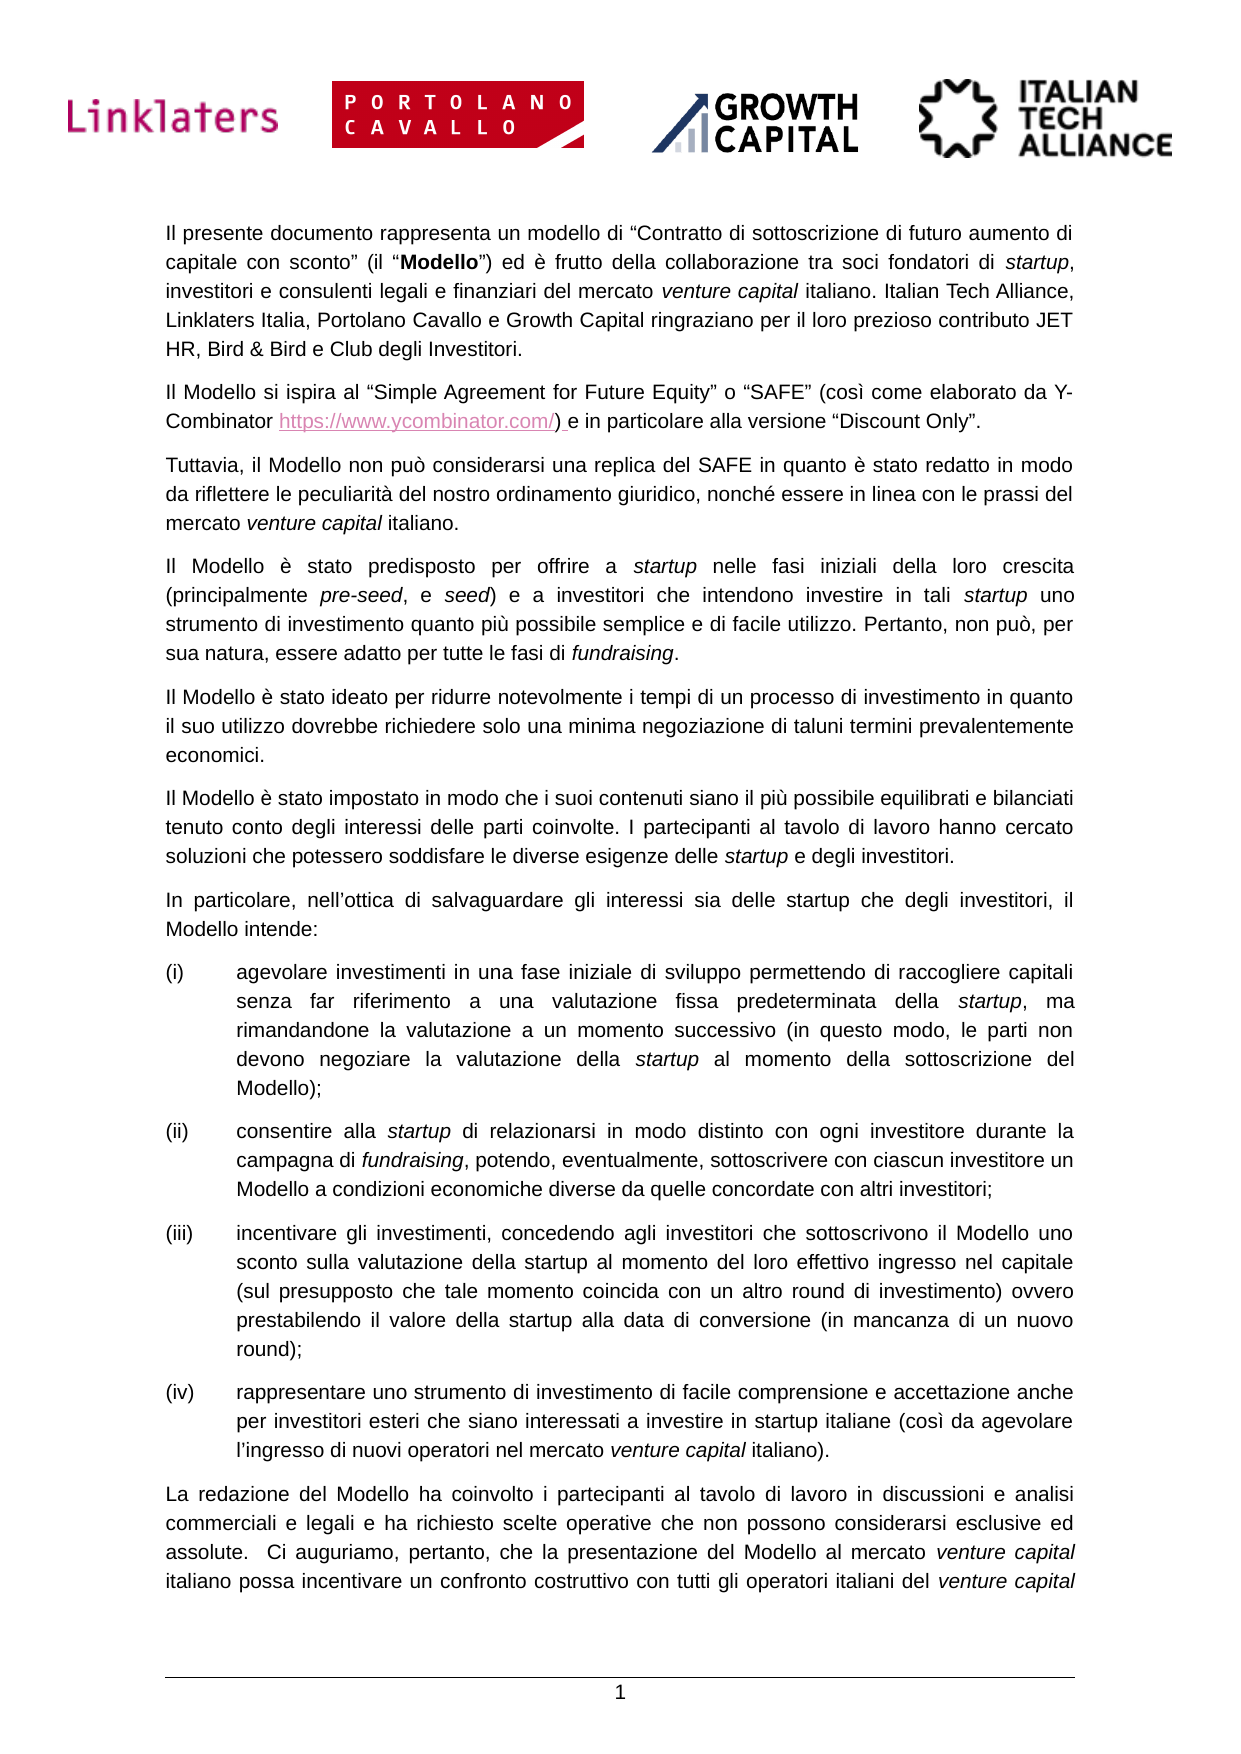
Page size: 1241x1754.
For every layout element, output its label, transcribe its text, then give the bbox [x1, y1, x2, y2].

text Tuttavia, il Modello non può considerarsi una replica del SAFE in quanto è stato redatto in modo da riflettere le peculiarità del nostro ordinamento giuridico, nonché essere in linea con le prassi del mercato venture capital italiano. [165, 453, 1075, 534]
text agevolare investimenti in una fase iniziale di sviluppo permettendo di raccogliere capitali senza far riferimento a una valutazione fissa predeterminata della startup, ma rimandandone la valutazione a un momento successivo (in questo modo, le parti non devono negoziare la valutazione della startup al momento della sottoscrizione del Modello); [165, 960, 1075, 1100]
text In particolare, nell’ottica di salvaguardare gli interessi sia delle startup che degli investitori, il Modello intende: [165, 887, 1075, 940]
text incentivare gli investimenti, concedendo agli investitori che sottoscrivono il Modello uno sconto sulla valutazione della startup al momento del loro effettivo ingresso nel capitale (sul presupposto che tale momento coincida con un altro round di investimento) ovvero prestabilendo il valore della startup alla data di conversione (in mancanza di un nuovo round); [165, 1221, 1075, 1361]
picture [919, 79, 1172, 158]
picture [68, 99, 278, 134]
text consentire alla startup di relazionarsi in modo distinto con ogni investitore durante la campagna di fundraising, potendo, eventualmente, sottoscrivere con ciascun investitore un Modello a condizioni economiche diverse da quelle concordate con altri investitori; [165, 1119, 1075, 1201]
picture [641, 79, 869, 166]
picture [332, 81, 584, 148]
text Il Modello è stato ideato per ridurre notevolmente i tempi di un processo di investimento in quanto il suo utilizzo dovrebbe richiedere solo una minima negoziazione di taluni termini prevalentemente economici. [165, 684, 1075, 766]
text Il presente documento rappresenta un modello di “Contratto di sottoscrizione di futuro aumento di capitale con sconto” (il “Modello”) ed è frutto della collaborazione tra soci fondatori di startup, investitori e consulenti legali e finanziari del mercato venture capital italiano. Italian Tech Alliance, Linklaters Italia, Portolano Cavallo e Growth Capital ringraziano per il loro prezioso contributo JET HR, Bird & Bird e Club degli Investitori. [165, 221, 1075, 361]
text rappresentare uno strumento di investimento di facile comprensione e accettazione anche per investitori esteri che siano interessati a investire in startup italiane (così da agevolare l’ingresso di nuovi operatori nel mercato venture capital italiano). [165, 1380, 1075, 1462]
text Il Modello è stato impostato in modo che i suoi contenuti siano il più possibile equilibrati e bilanciati tenuto conto degli interessi delle parti coinvolte. I partecipanti al tavolo di lavoro hanno cercato soluzioni che potessero soddisfare le diverse esigenze delle startup e degli investitori. [165, 786, 1075, 868]
text Il Modello è stato predisposto per offrire a startup nelle fasi iniziali della loro crescita (principalmente pre-seed, e seed) e a investitori che intendono investire in tali startup uno strumento di investimento quanto più possibile semplice e di facile utilizzo. Pertanto, non può, per sua natura, essere adatto per tutte le fasi di fundraising. [165, 554, 1075, 665]
text Il Modello si ispira al “Simple Agreement for Future Equity” o “SAFE” (così come elaborato da Y-Combinator https://www.ycombinator.com/) e in particolare alla versione “Discount Only”. [165, 380, 1075, 433]
